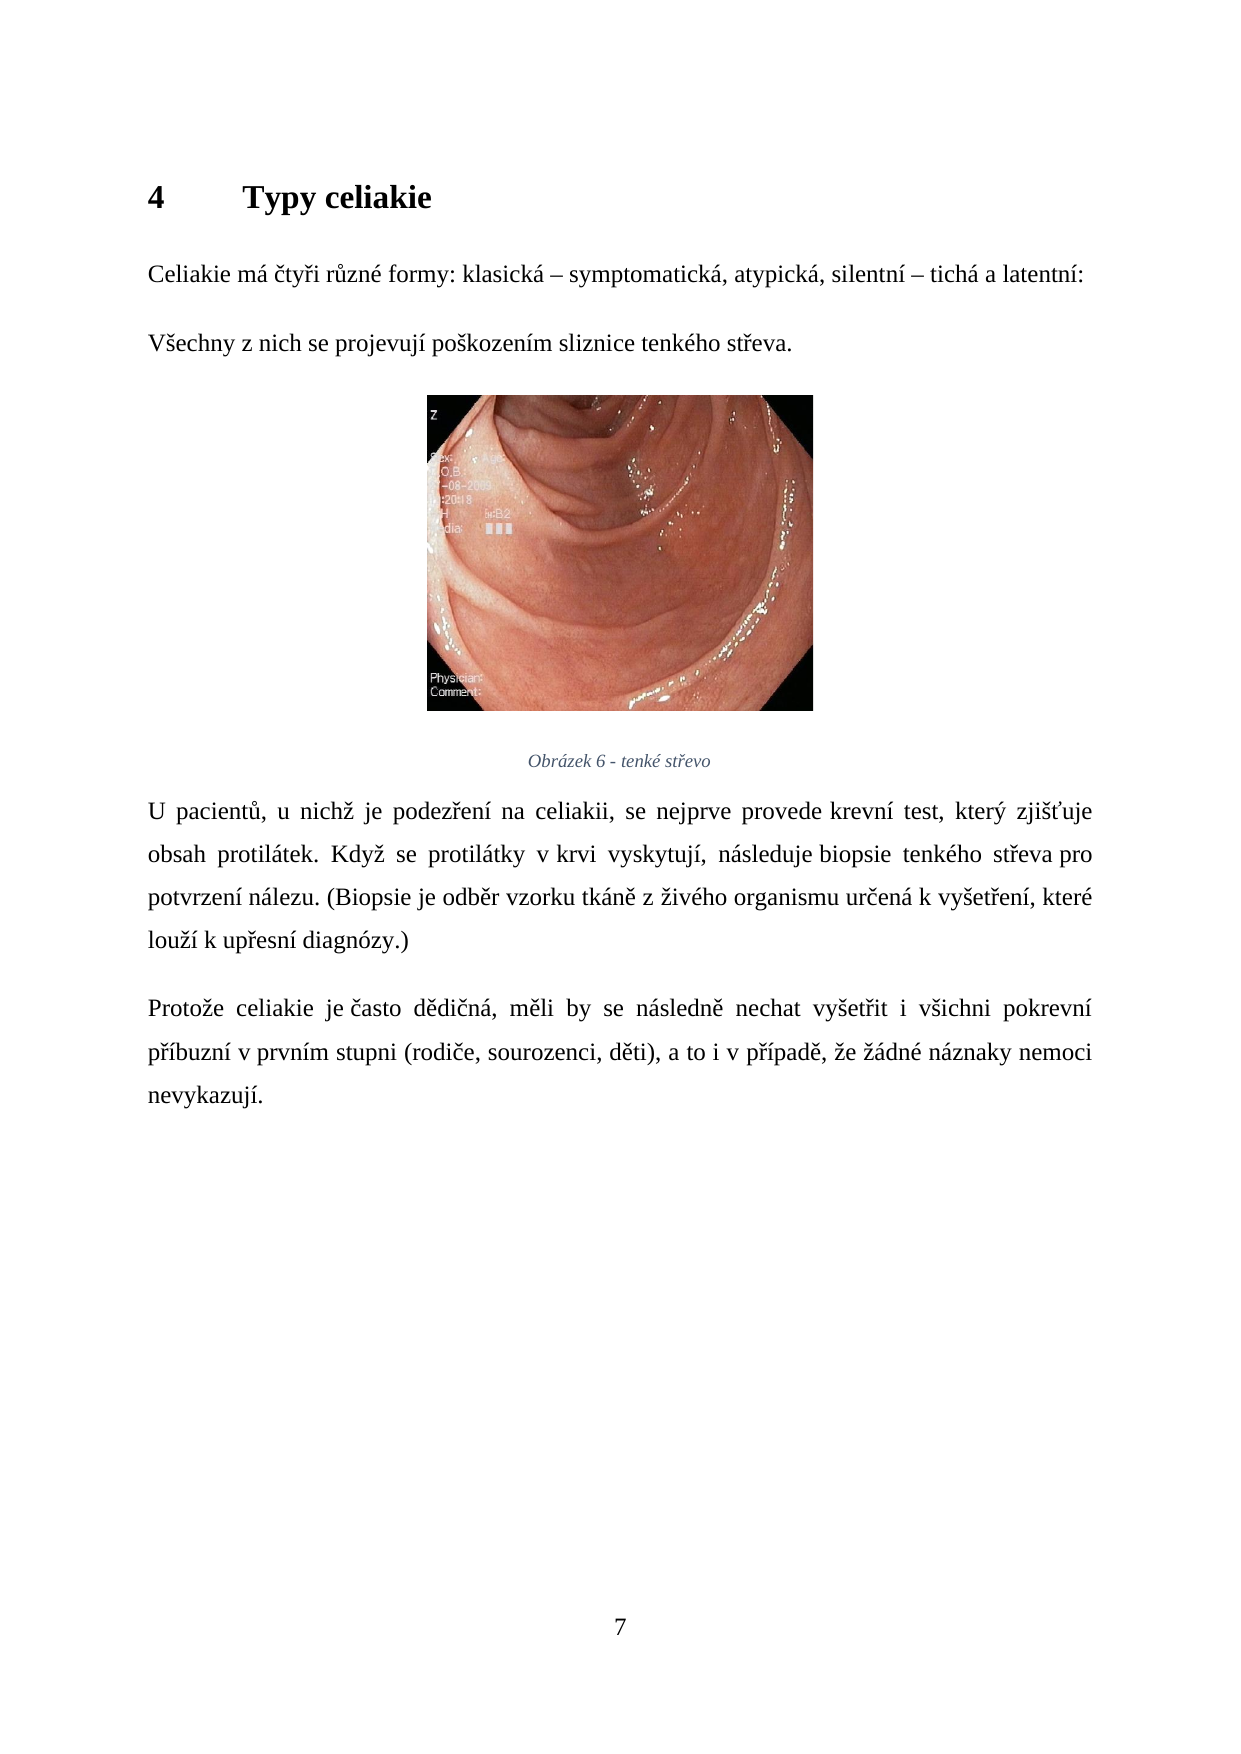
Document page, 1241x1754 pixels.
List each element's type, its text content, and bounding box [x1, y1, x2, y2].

text U pacientů, u nichž je podezření na celiakii, se nejprve provede krevní test, který zjišťuje obsah protilátek. Když se protilátky v krvi vyskytují, následuje biopsie tenkého střeva pro potvrzení nálezu. (Biopsie je odběr vzorku tkáně z živého organismu určená k vyšetření, které louží k upřesní diagnózy.) [148, 796, 1093, 954]
text Protože celiakie je často dědičná, měli by se následně nechat vyšetřit i všichni pokrevní příbuzní v prvním stupni (rodiče, sourozenci, děti), a to i v případě, že žádné náznaky nemoci nevykazují. [148, 993, 1093, 1108]
picture [427, 395, 814, 711]
text Obrázek 6 - tenké střevo [148, 749, 1093, 771]
text Celiakie má čtyři různé formy: klasická – symptomatická, atypická, silentní – tichá a latentní: [148, 259, 1093, 288]
text Všechny z nich se projevují poškozením sliznice tenkého střeva. [148, 328, 1093, 356]
subtitle Typy celiakie [148, 177, 1093, 215]
